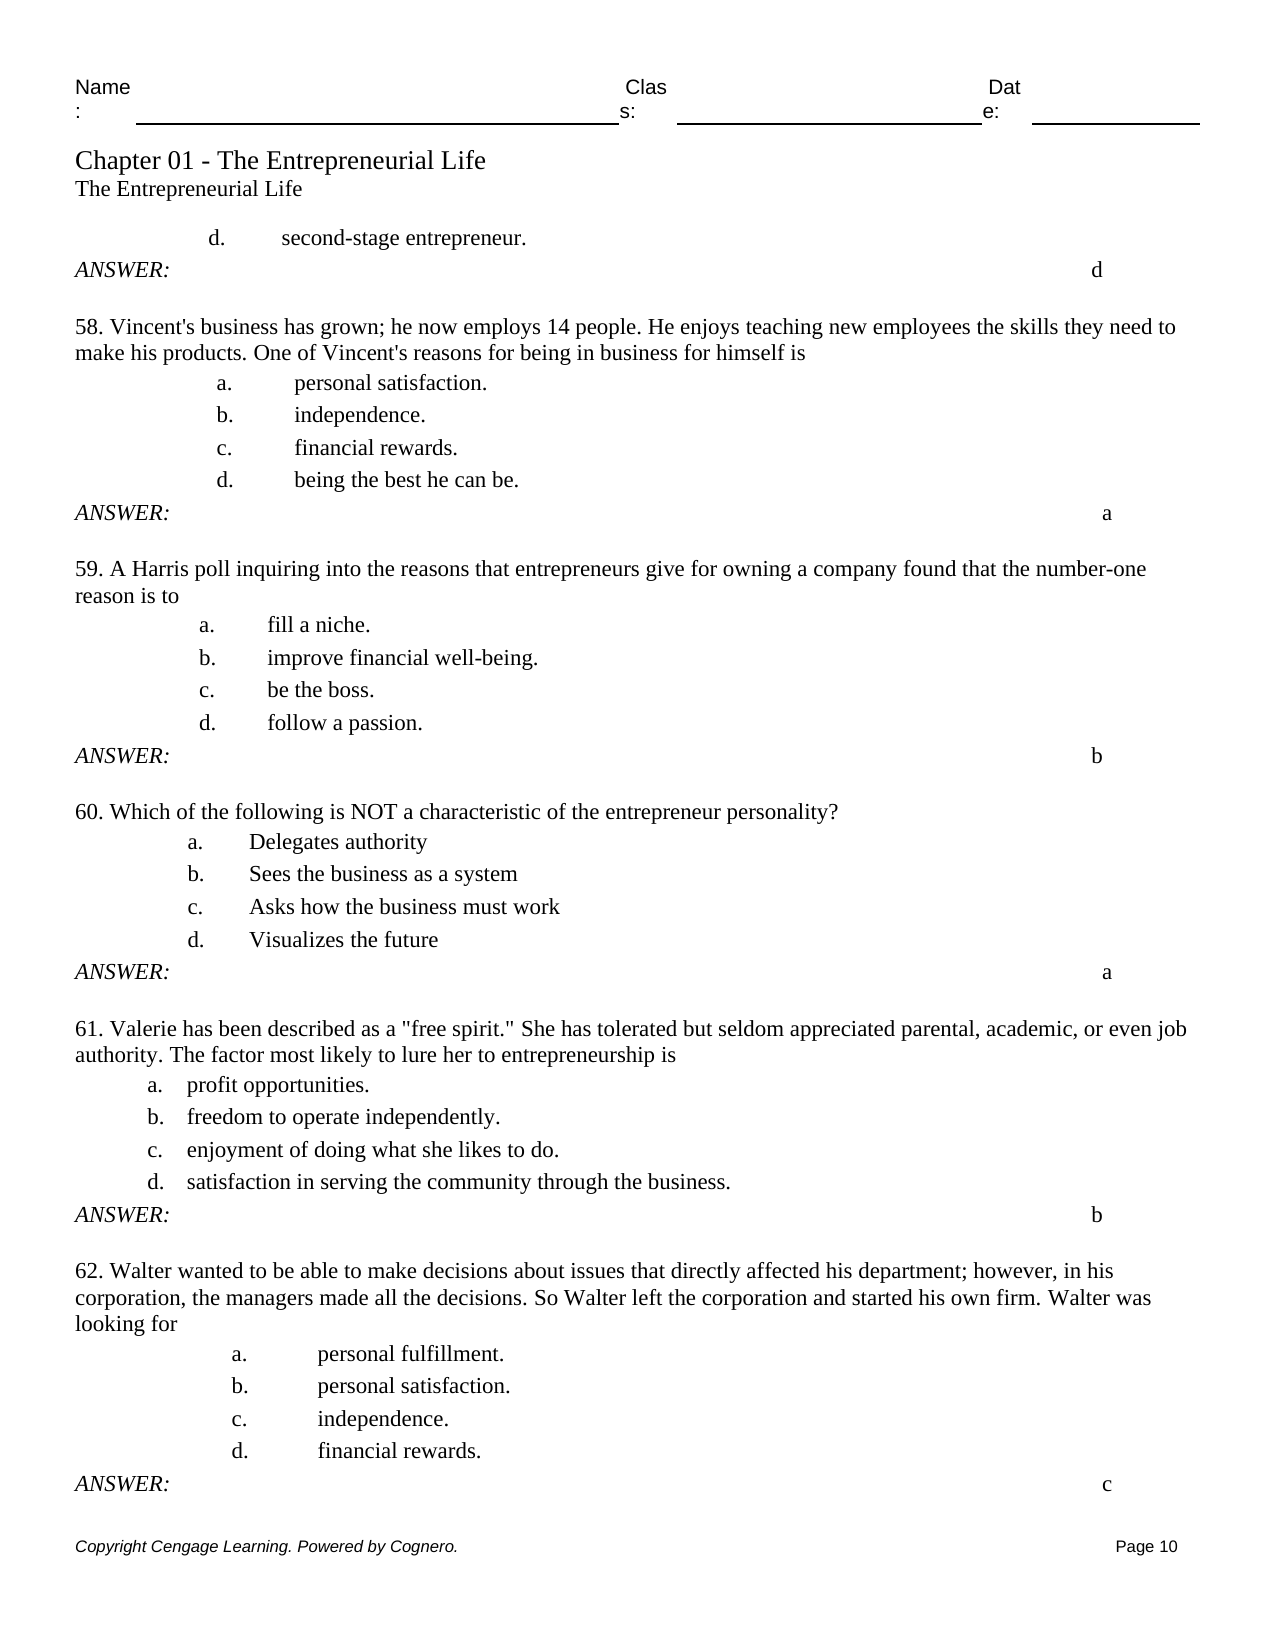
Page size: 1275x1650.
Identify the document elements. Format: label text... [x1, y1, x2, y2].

table_header 59. A Harris poll inquiring into the reasons that entrepreneurs give for owning a company found that the number-one reason is to [75, 556, 1200, 771]
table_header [75, 220, 1200, 286]
table_header 58. Vincent's business has grown; he now employs 14 people. He enjoys teaching new employees the skills they need to make his products. One of Vincent's reasons for being in business for himself is [75, 313, 1200, 528]
table_header 60. Which of the following is NOT a characteristic of the entrepreneur personality? [75, 798, 1200, 988]
table_header 62. Walter wanted to be able to make decisions about issues that directly affected his department; however, in his corporation, the managers made all the decisions. So Walter left the corporation and started his own firm. Walter was looking for [75, 1258, 1200, 1500]
table_header 61. Valerie has been described as a "free spirit." She has tolerated but seldom appreciated parental, academic, or even job authority. The factor most likely to lure her to entrepreneurship is [75, 1015, 1200, 1231]
